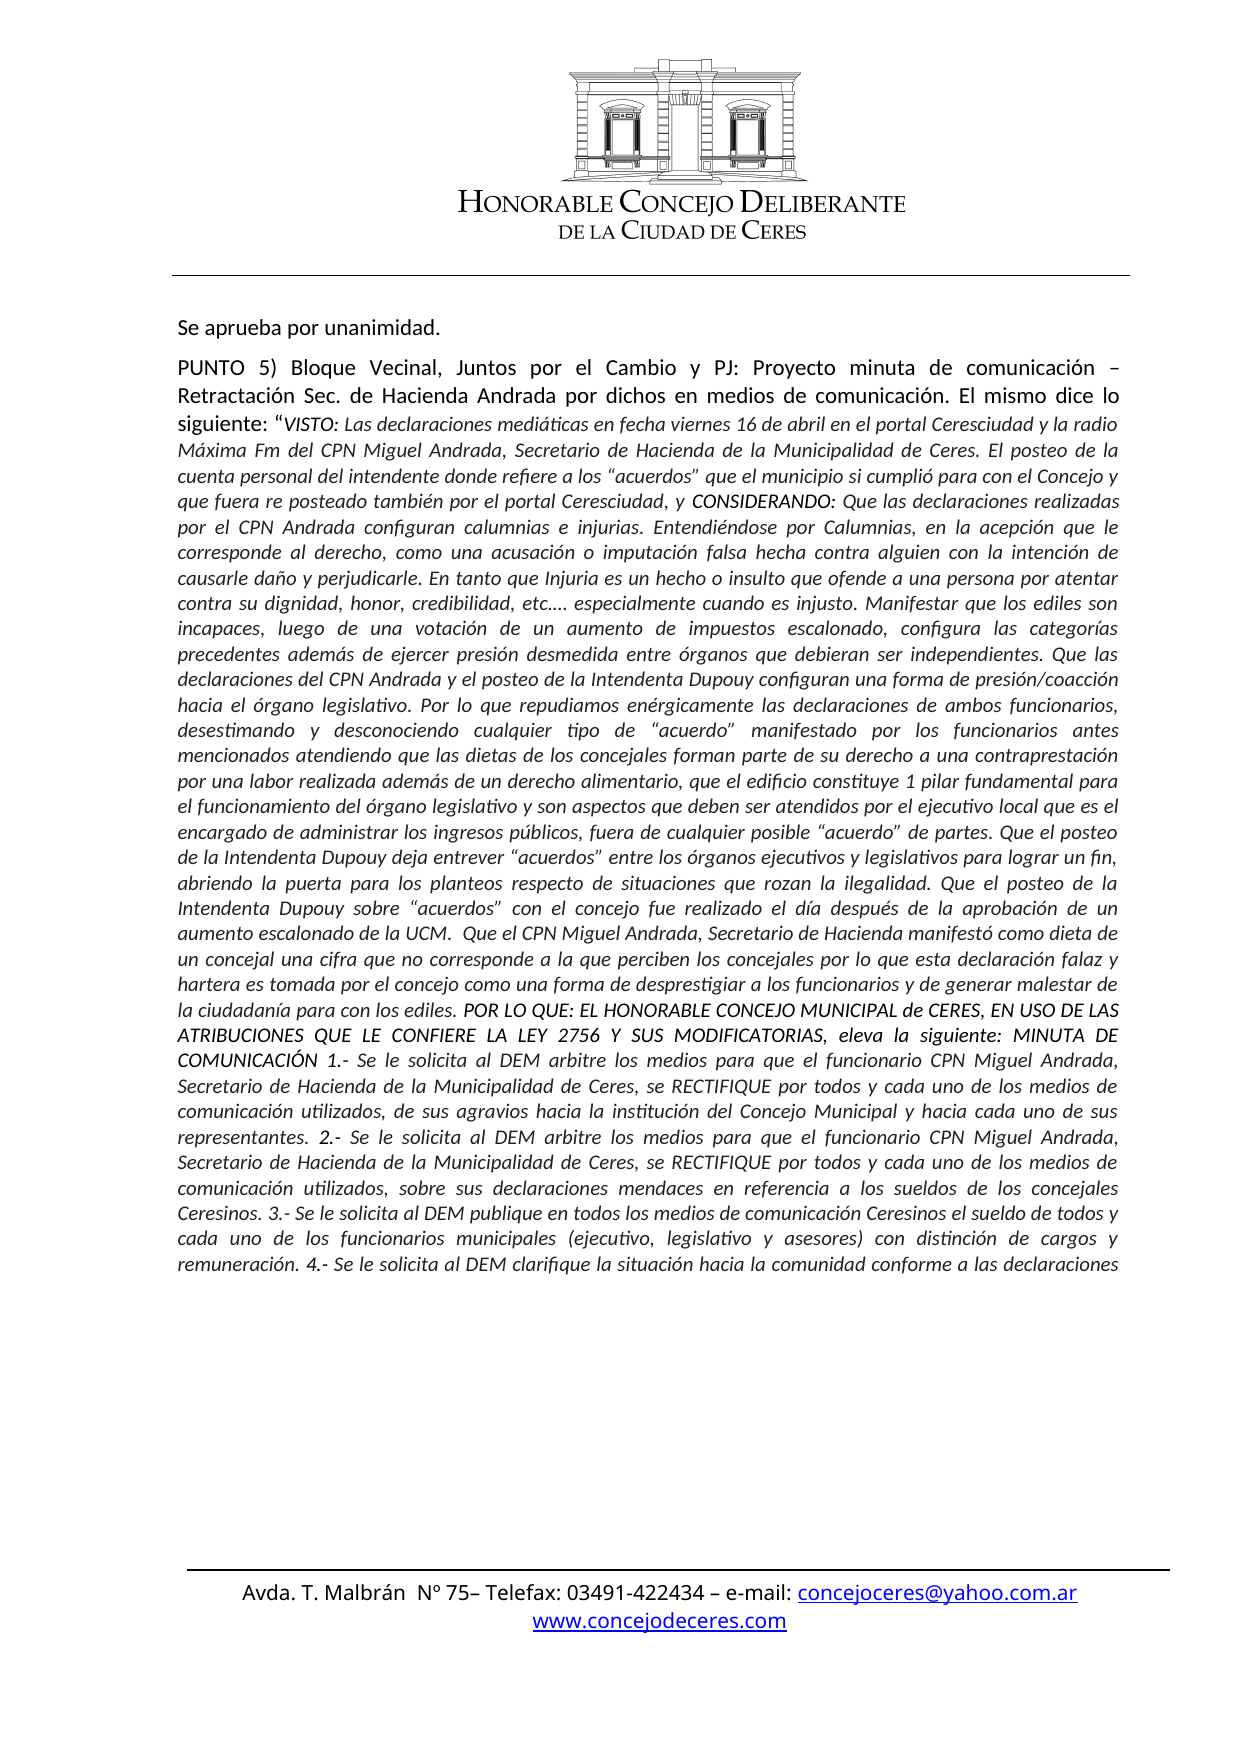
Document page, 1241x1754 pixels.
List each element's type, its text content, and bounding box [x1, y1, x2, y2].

picture [458, 59, 906, 239]
text Se aprueba por unanimidad. [177, 313, 1122, 341]
